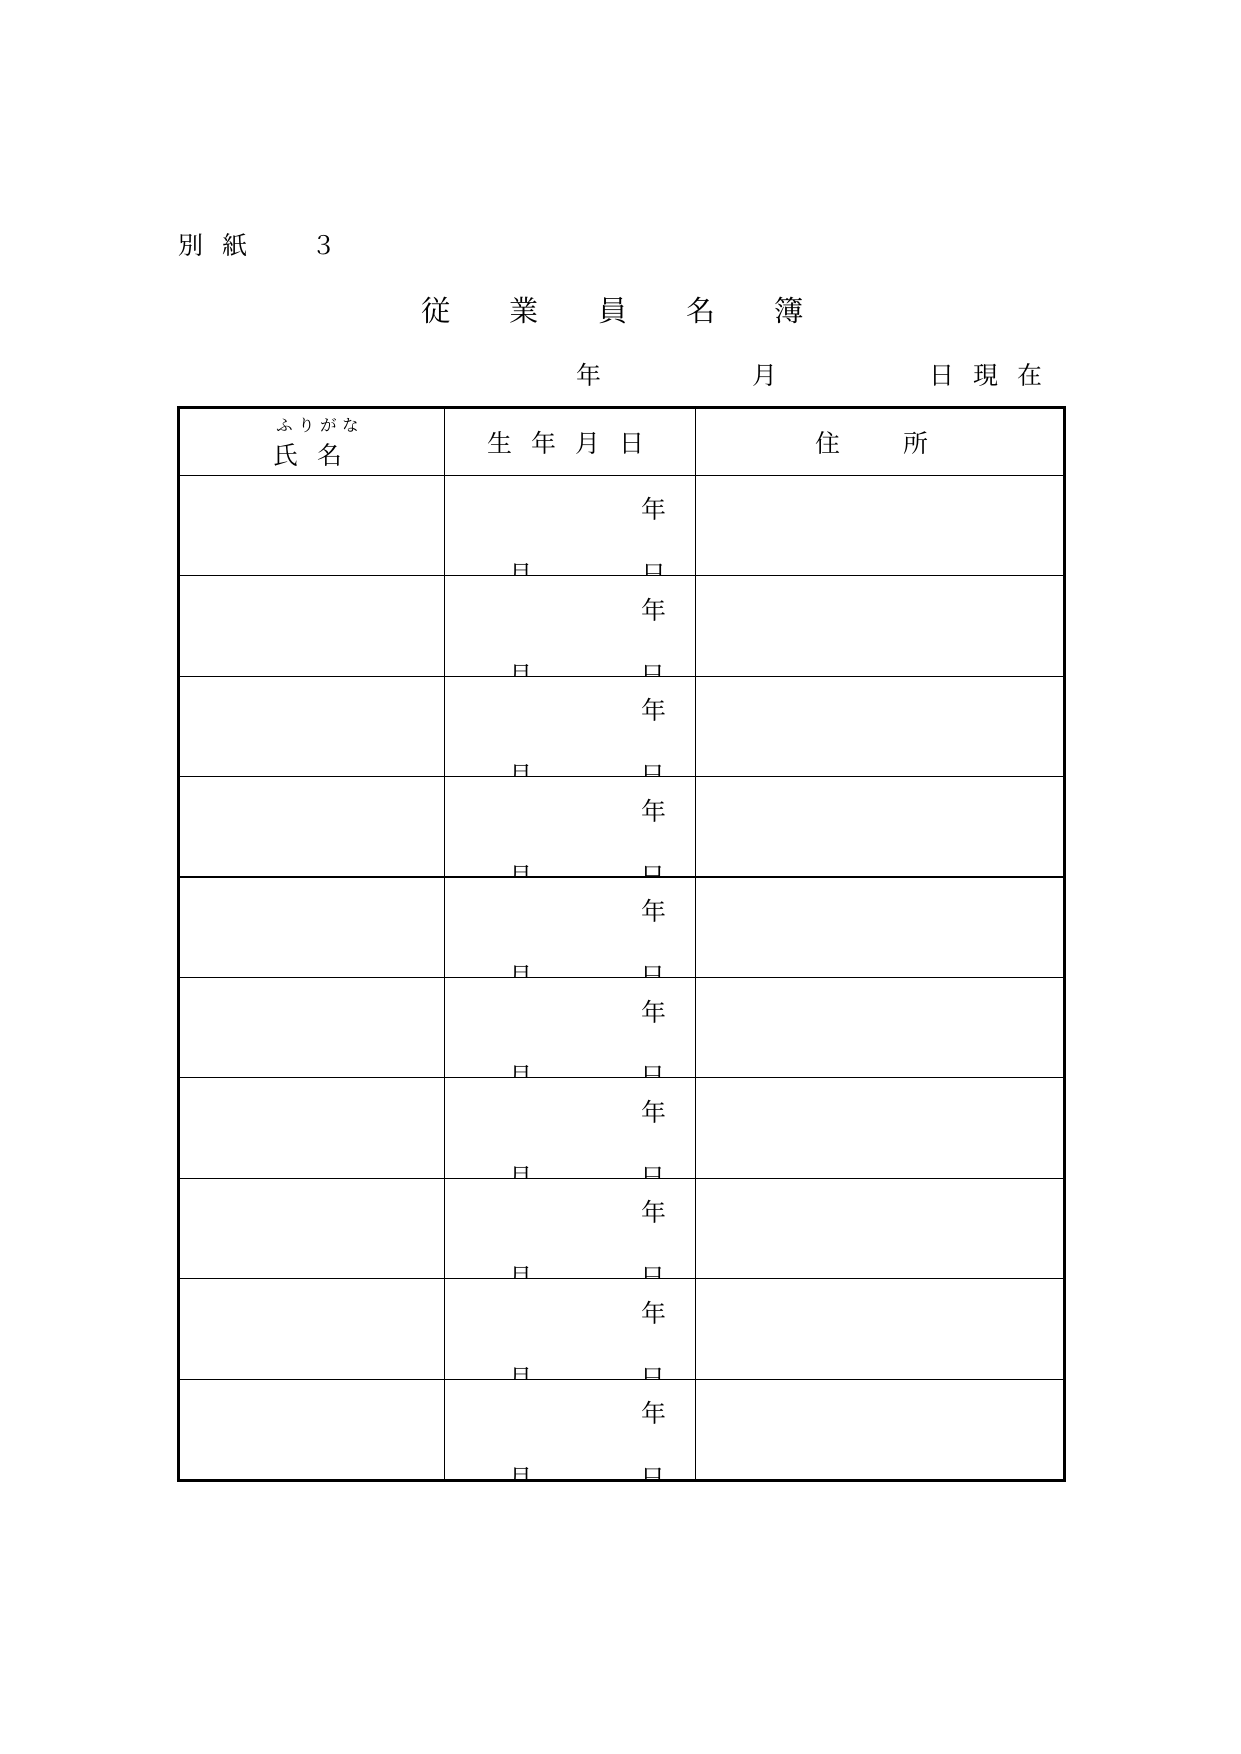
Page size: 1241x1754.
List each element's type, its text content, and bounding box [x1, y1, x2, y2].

table_cell [180, 777, 444, 876]
table_cell [180, 1078, 444, 1178]
table_cell 年 月 日 [445, 777, 695, 876]
table_cell [696, 777, 1063, 876]
table_cell [180, 576, 444, 676]
table_cell 年 月 日 [445, 476, 695, 575]
table_cell [696, 1078, 1063, 1178]
table_cell 年 月 日 [445, 1279, 695, 1378]
table_cell [696, 476, 1063, 575]
table_cell [696, 978, 1063, 1077]
table_cell [696, 878, 1063, 977]
text 年 月 日現在 [178, 341, 1062, 406]
table_cell 年 月 日 [445, 978, 695, 1077]
table_cell [696, 1179, 1063, 1278]
table_header 生年月日 [445, 409, 695, 475]
table_cell [180, 677, 444, 776]
table_header [180, 409, 444, 475]
table_cell 年 月 日 [445, 677, 695, 776]
table_cell [180, 1179, 444, 1278]
table_cell [180, 878, 444, 977]
table_cell [696, 677, 1063, 776]
table_header 住 所 [696, 409, 1063, 475]
table_cell [180, 1380, 444, 1479]
text 従 業 員 名 簿 [178, 276, 1062, 341]
table_cell [180, 1279, 444, 1378]
table_cell 年 月 日 [445, 878, 695, 977]
table_cell [696, 576, 1063, 676]
table_cell [696, 1279, 1063, 1378]
table_cell [180, 476, 444, 575]
table_cell 年 月 日 [445, 576, 695, 676]
table_cell [180, 978, 444, 1077]
table_cell 年 月 日 [445, 1380, 695, 1479]
table_cell [696, 1380, 1063, 1479]
text 別紙 ３ [178, 211, 1062, 276]
table_cell 年 月 日 [445, 1078, 695, 1178]
table_cell 年 月 日 [445, 1179, 695, 1278]
